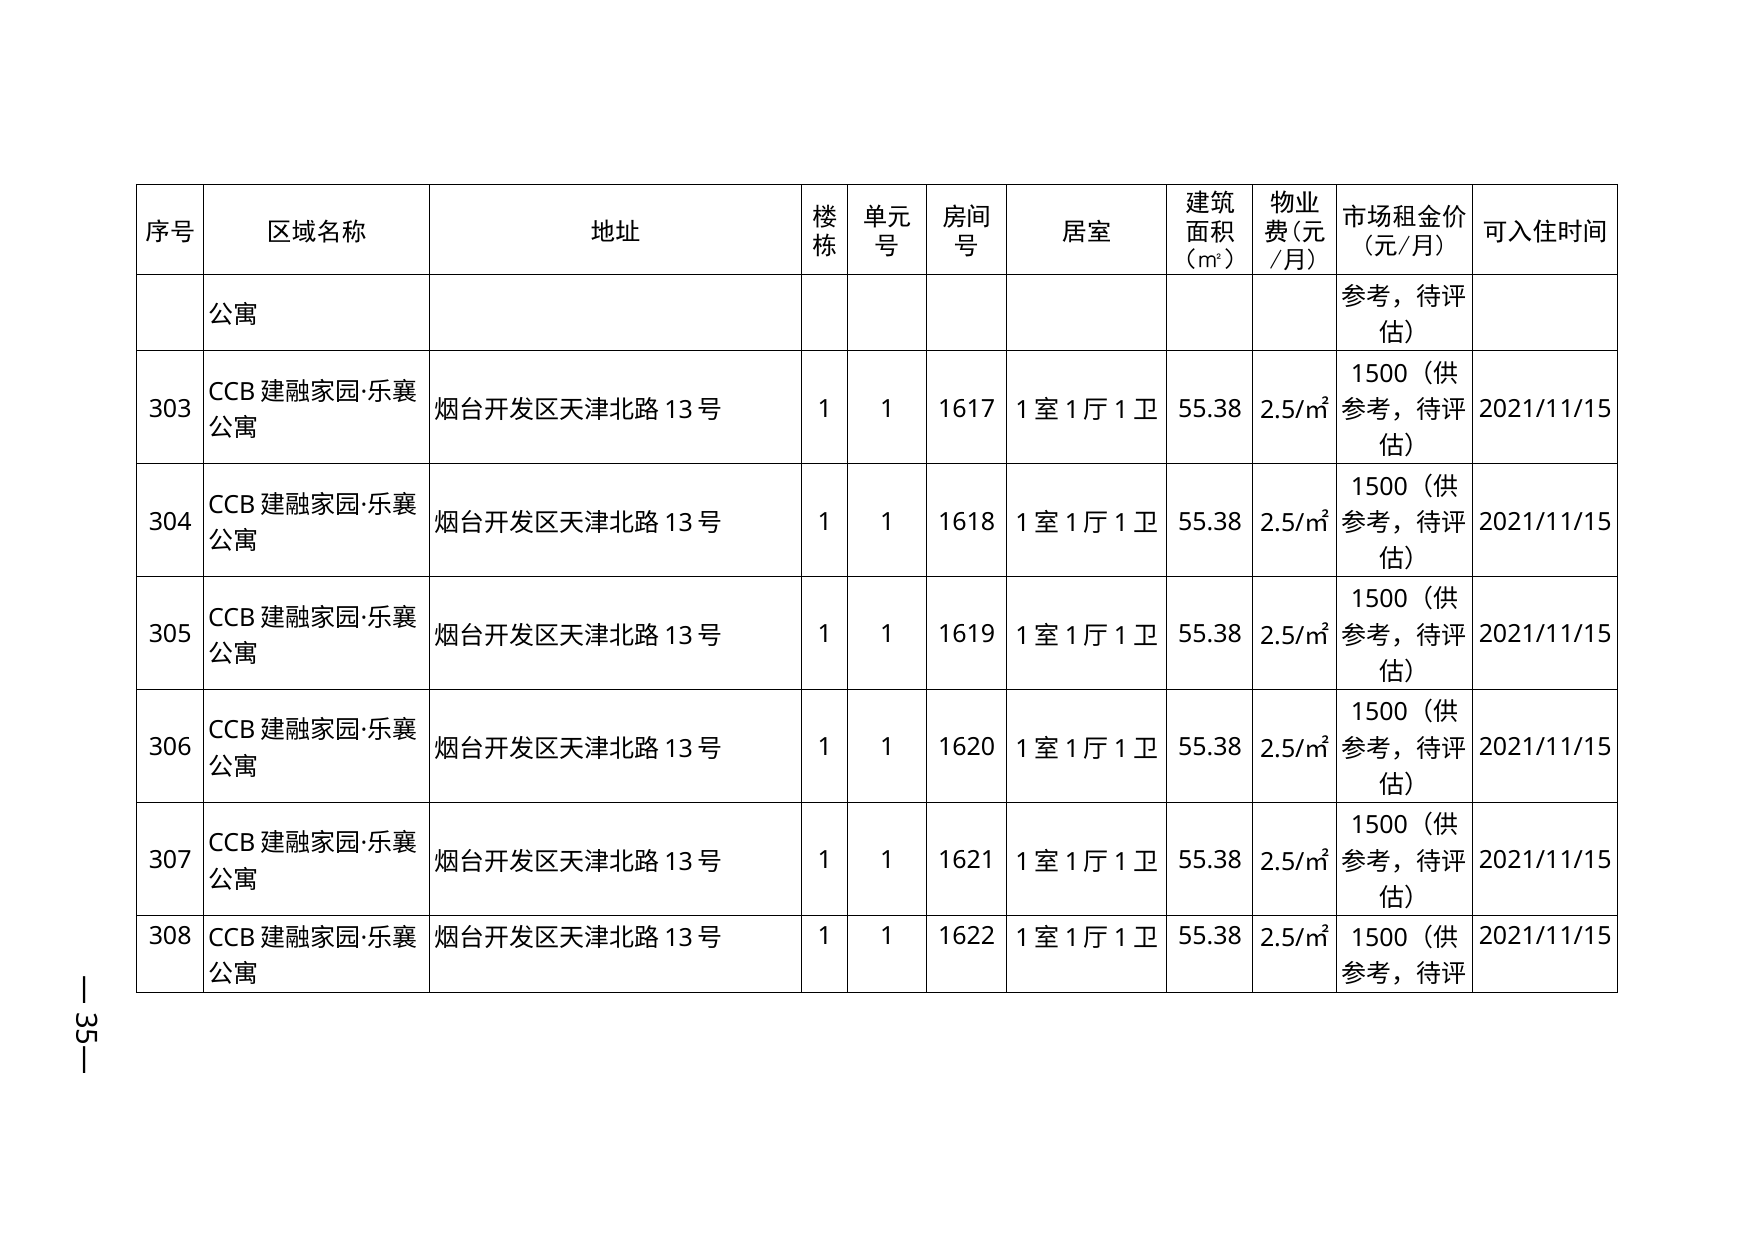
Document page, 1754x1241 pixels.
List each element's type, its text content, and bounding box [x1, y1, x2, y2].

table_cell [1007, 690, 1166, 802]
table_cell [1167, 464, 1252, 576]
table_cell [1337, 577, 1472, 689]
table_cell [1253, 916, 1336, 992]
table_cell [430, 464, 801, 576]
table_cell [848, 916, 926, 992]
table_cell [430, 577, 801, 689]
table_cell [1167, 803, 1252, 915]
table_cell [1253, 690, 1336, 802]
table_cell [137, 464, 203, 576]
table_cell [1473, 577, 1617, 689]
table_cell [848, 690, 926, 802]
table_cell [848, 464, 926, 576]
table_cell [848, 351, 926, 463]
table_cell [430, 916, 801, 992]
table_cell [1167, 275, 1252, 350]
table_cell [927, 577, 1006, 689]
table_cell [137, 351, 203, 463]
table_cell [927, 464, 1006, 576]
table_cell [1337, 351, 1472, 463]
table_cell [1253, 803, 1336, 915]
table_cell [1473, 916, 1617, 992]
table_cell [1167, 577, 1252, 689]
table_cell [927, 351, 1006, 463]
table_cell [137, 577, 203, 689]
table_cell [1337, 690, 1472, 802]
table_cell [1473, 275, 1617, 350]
table_header 建筑 面积（㎡） [1167, 185, 1252, 274]
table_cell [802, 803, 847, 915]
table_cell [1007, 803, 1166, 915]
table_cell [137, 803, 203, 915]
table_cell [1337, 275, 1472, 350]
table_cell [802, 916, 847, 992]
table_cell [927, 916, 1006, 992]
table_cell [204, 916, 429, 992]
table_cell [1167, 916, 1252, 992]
table_header 居室 [1007, 185, 1166, 274]
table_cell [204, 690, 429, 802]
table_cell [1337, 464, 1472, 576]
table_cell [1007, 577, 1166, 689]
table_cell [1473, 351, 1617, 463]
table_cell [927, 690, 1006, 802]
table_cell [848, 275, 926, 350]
table_header 单元号 [848, 185, 926, 274]
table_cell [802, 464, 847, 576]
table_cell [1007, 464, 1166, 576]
table_header 可入住时间 [1473, 185, 1617, 274]
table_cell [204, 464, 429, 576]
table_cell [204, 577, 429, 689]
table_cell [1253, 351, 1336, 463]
table_header 市场租金价(元/月) [1337, 185, 1472, 274]
table_header 序号 [137, 185, 203, 274]
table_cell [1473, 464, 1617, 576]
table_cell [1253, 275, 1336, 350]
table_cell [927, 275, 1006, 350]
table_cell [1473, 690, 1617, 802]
table_header 地址 [430, 185, 801, 274]
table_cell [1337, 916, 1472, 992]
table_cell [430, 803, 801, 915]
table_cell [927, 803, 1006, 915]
table_header 区域名称 [204, 185, 429, 274]
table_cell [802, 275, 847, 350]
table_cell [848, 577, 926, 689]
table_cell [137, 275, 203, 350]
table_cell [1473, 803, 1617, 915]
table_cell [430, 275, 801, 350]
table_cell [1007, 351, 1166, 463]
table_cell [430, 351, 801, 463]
table_header 房间号 [927, 185, 1006, 274]
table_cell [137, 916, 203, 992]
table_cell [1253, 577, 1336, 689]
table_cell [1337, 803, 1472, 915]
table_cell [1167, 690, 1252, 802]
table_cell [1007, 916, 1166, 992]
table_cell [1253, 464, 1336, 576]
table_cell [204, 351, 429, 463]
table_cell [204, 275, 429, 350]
table_header 楼栋 [802, 185, 847, 274]
table_header 物业费(元/月) [1253, 185, 1336, 274]
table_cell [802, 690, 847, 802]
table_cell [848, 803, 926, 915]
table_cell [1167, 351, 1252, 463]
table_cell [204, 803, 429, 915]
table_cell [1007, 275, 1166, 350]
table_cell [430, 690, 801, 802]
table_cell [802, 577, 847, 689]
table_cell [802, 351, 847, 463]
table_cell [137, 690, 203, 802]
